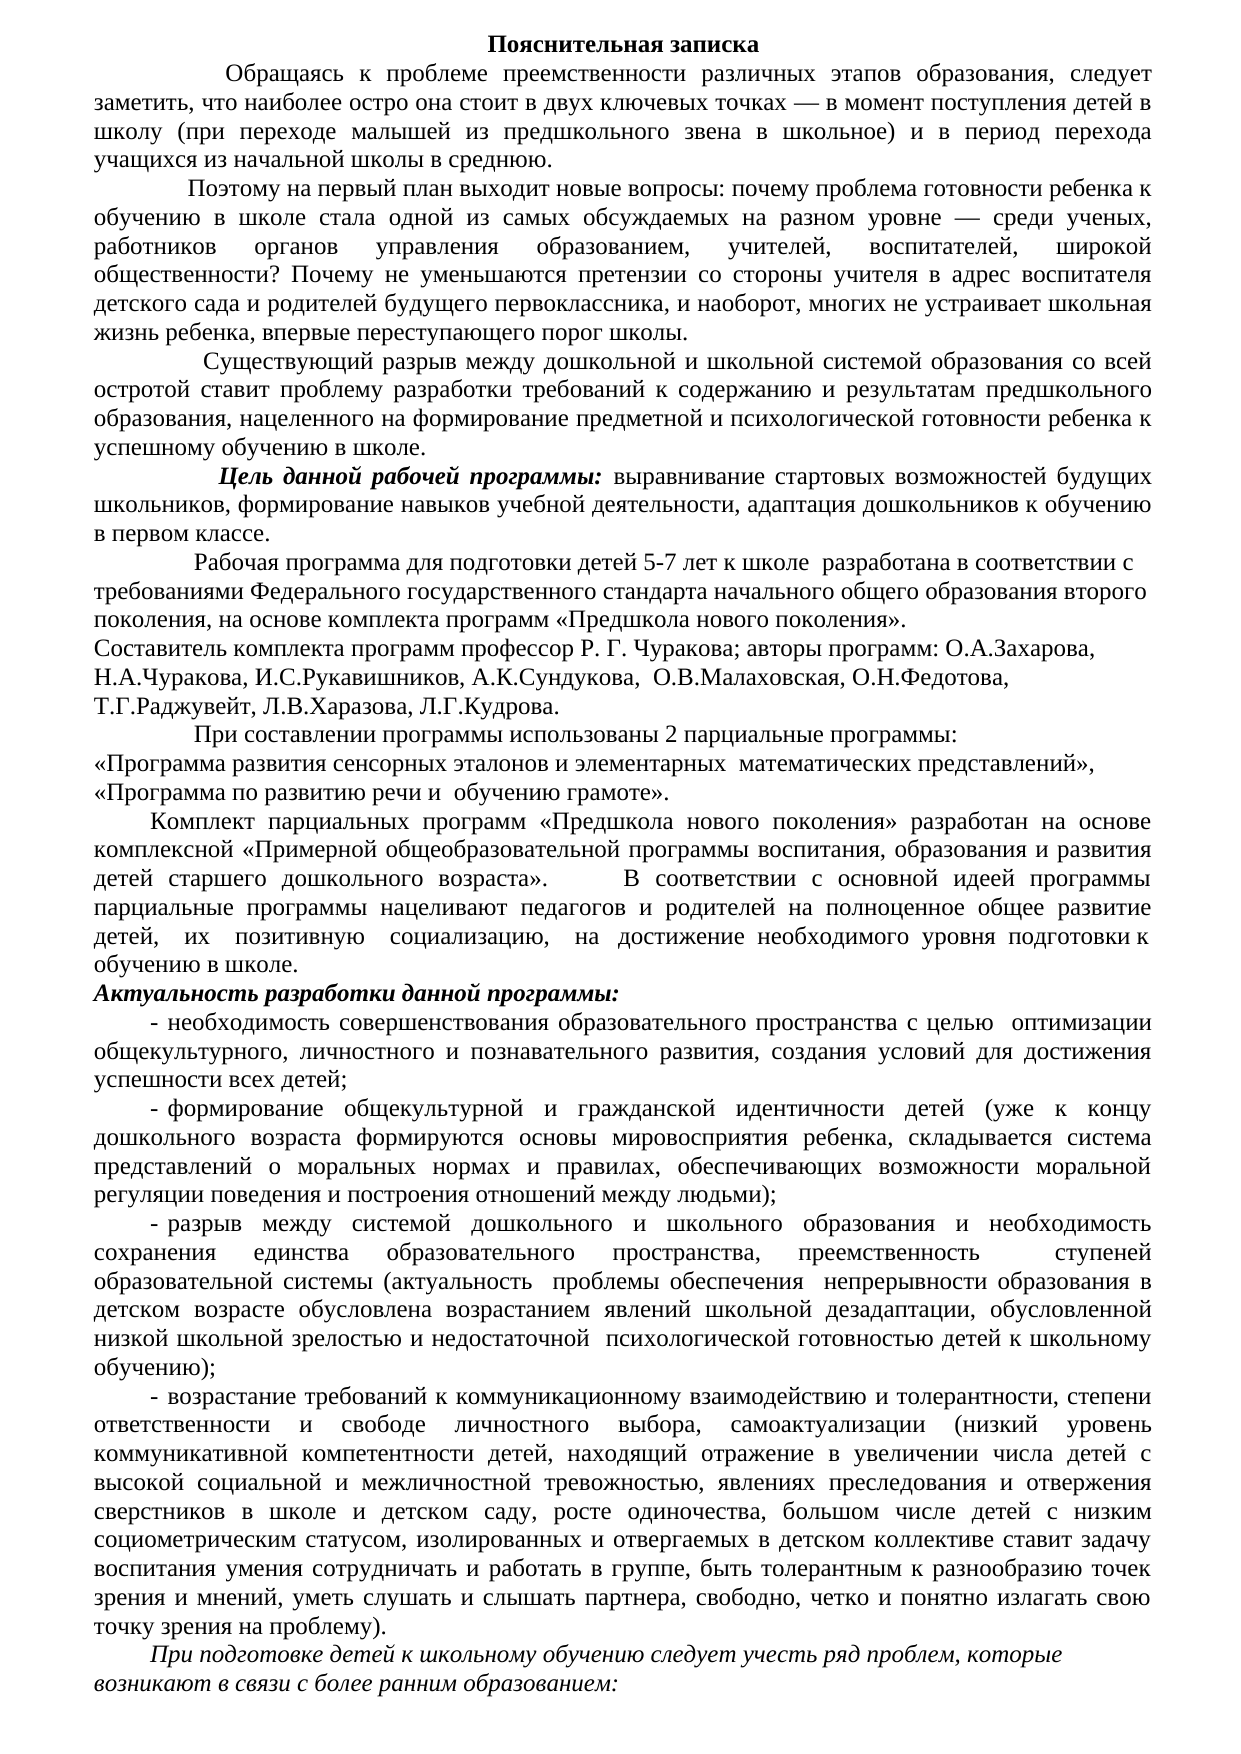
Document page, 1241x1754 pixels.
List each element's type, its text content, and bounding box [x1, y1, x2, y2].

list разрыв между системой дошкольного и школьного образования и необходимость сохранения единства образовательного пространства, преемственность ступеней образовательной системы (актуальность проблемы обеспечения непрерывности образования в детском возрасте обусловлена возрастанием явлений школьной дезадаптации, обусловленной низкой школьной зрелостью и недостаточной психологической готовностью детей к школьному обучению); [94, 1208, 1153, 1381]
list необходимость совершенствования образовательного пространства с целью оптимизации общекультурного, личностного и познавательного развития, создания условий для достижения успешности всех детей; [94, 1007, 1153, 1093]
text Пояснительная записка [94, 29, 1153, 58]
list возрастание требований к коммуникационному взаимодействию и толерантности, степени ответственности и свободе личностного выбора, самоактуализации (низкий уровень коммуникативной компетентности детей, находящий отражение в увеличении числа детей с высокой социальной и межличностной тревожностью, явлениях преследования и отвержения сверстников в школе и детском саду, росте одиночества, большом числе детей с низким социометрическим статусом, изолированных и отвергаемых в детском коллективе ставит задачу воспитания умения сотрудничать и работать в группе, быть толерантным к разнообразию точек зрения и мнений, уметь слушать и слышать партнера, свободно, четко и понятно излагать свою точку зрения на проблему). [94, 1381, 1153, 1639]
text Комплект парциальных программ «Предшкола нового поколения» разработан на основе комплексной «Примерной общеобразовательной программы воспитания, образования и развития детей старшего дошкольного возраста». В соответствии с основной идеей программы парциальные программы нацеливают педагогов и родителей на полноценное общее развитие детей, их позитивную социализацию, на достижение необходимого уровня подготовки к [94, 806, 1153, 949]
text Обращаясь к проблеме преемственности различных этапов образования, следует заметить, что наиболее остро она стоит в двух ключевых точках — в момент поступления детей в школу (при переходе малышей из предшкольного звена в школьное) и в период перехода учащихся из начальной школы в среднюю. [94, 58, 1153, 173]
list формирование общекультурной и гражданской идентичности детей (уже к концу дошкольного возраста формируются основы мировосприятия ребенка, складывается система представлений о моральных нормах и правилах, обеспечивающих возможности моральной регуляции поведения и построения отношений между людьми); [94, 1093, 1153, 1208]
text Рабочая программа для подготовки детей 5-7 лет к школе разработана в соответствии с требованиями Федерального государственного стандарта начального общего образования второго поколения, на основе комплекта программ «Предшкола нового поколения». Составитель комплекта программ профессор Р. Г. Чуракова; авторы программ: О.А.Захарова, Н.А.Чуракова, И.С.Рукавишников, А.К.Сундукова, О.В.Малаховская, О.Н.Федотова, Т.Г.Раджувейт, Л.В.Харазова, Л.Г.Кудрова. При составлении программы использованы 2 парциальные программы: «Программа развития сенсорных эталонов и элементарных математических представлений», «Программа по развитию речи и обучению грамоте». [94, 547, 1153, 806]
text При подготовке детей к школьному обучению следует учесть ряд проблем, которые возникают в связи с более ранним образованием: [94, 1639, 1153, 1697]
text Поэтому на первый план выходит новые вопросы: почему проблема готовности ребенка к обучению в школе стала одной из самых обсуждаемых на разном уровне — среди ученых, работников органов управления образованием, учителей, воспитателей, широкой общественности? Почему не уменьшаются претензии со стороны учителя в адрес воспитателя детского сада и родителей будущего первоклассника, и наоборот, многих не устраивает школьная жизнь ребенка, впервые переступающего порог школы. [94, 173, 1153, 346]
text обучению в школе. Актуальность разработки данной программы: [94, 949, 1153, 1007]
text Существующий разрыв между дошкольной и школьной системой образования со всей остротой ставит проблему разработки требований к содержанию и результатам предшкольного образования, нацеленного на формирование предметной и психологической готовности ребенка к успешному обучению в школе. [94, 346, 1153, 461]
text Цель данной рабочей программы: выравнивание стартовых возможностей будущих школьников, формирование навыков учебной деятельности, адаптация дошкольников к обучению в первом классе. [94, 461, 1153, 547]
